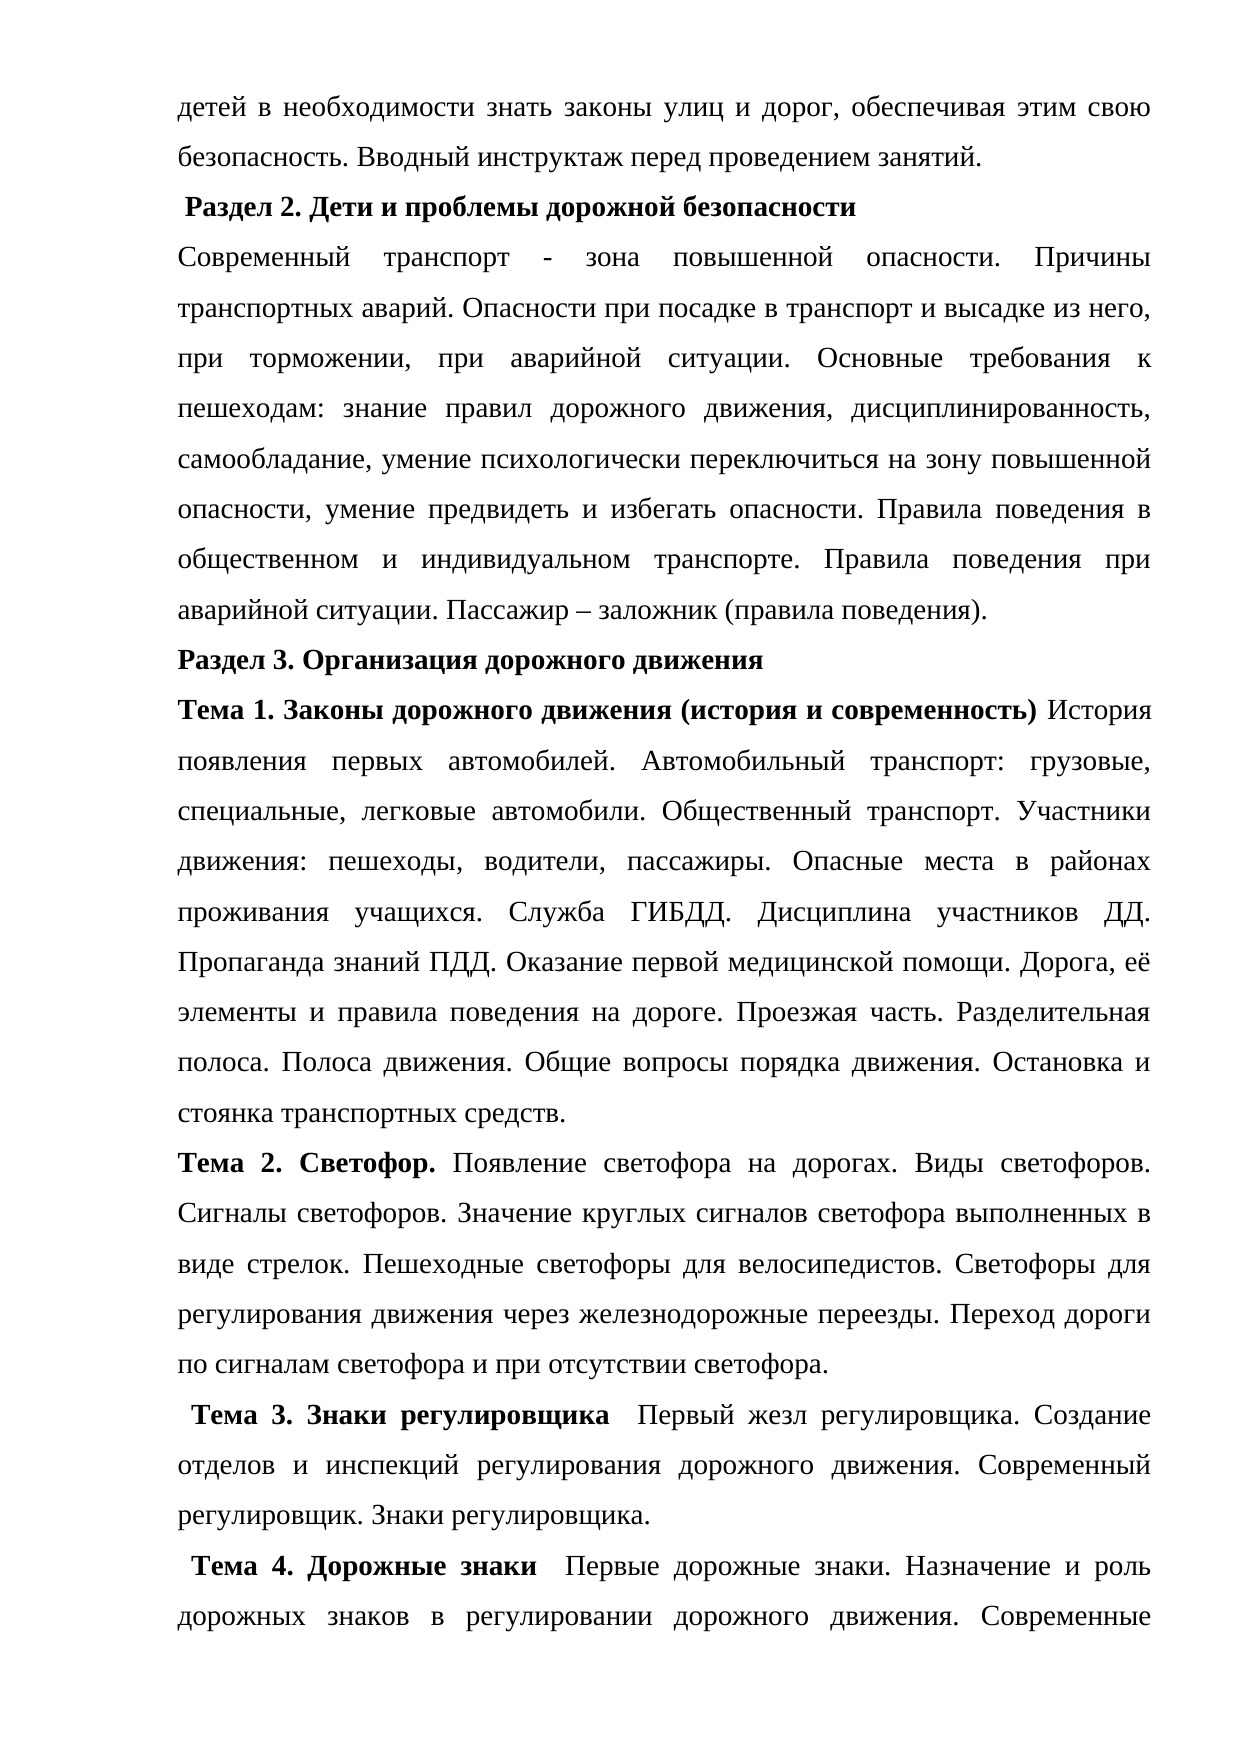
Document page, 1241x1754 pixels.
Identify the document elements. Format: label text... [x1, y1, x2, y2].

text Раздел 3. Организация дорожного движения [177, 642, 1152, 676]
text Современный транспорт - зона повышенной опасности. Причины транспортных аварий. Опасности при посадке в транспорт и высадке из него, при торможении, при аварийной ситуации. Основные требования к пешеходам: знание правил дорожного движения, дисциплинированность, самообладание, умение психологически переключиться на зону повышенной опасности, умение предвидеть и избегать опасности. Правила поведения в общественном и индивидуальном транспорте. Правила поведения при аварийной ситуации. Пассажир – заложник (правила поведения). [177, 239, 1152, 625]
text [177, 1548, 1152, 1632]
text Тема 1. Законы дорожного движения (история и современность) История появления первых автомобилей. Автомобильный транспорт: грузовые, специальные, легковые автомобили. Общественный транспорт. Участники движения: пешеходы, водители, пассажиры. Опасные места в районах проживания учащихся. Служба ГИБДД. Дисциплина участников ДД. Пропаганда знаний ПДД. Оказание первой медицинской помощи. Дорога, её элементы и правила поведения на дороге. Проезжая часть. Разделительная полоса. Полоса движения. Общие вопросы порядка движения. Остановка и стоянка транспортных средств. [177, 692, 1152, 1128]
text Тема 3. Знаки регулировщика Первый жезл регулировщика. Создание отделов и инспекций регулирования дорожного движения. Современный регулировщик. Знаки регулировщика. [177, 1397, 1152, 1531]
text Тема 2. Светофор. Появление светофора на дорогах. Виды светофоров. Сигналы светофоров. Значение круглых сигналов светофора выполненных в виде стрелок. Пешеходные светофоры для велосипедистов. Светофоры для регулирования движения через железнодорожные переезды. Переход дороги по сигналам светофора и при отсутствии светофора. [177, 1145, 1152, 1380]
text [177, 89, 1152, 172]
text Раздел 2. Дети и проблемы дорожной безопасности [177, 189, 1152, 223]
